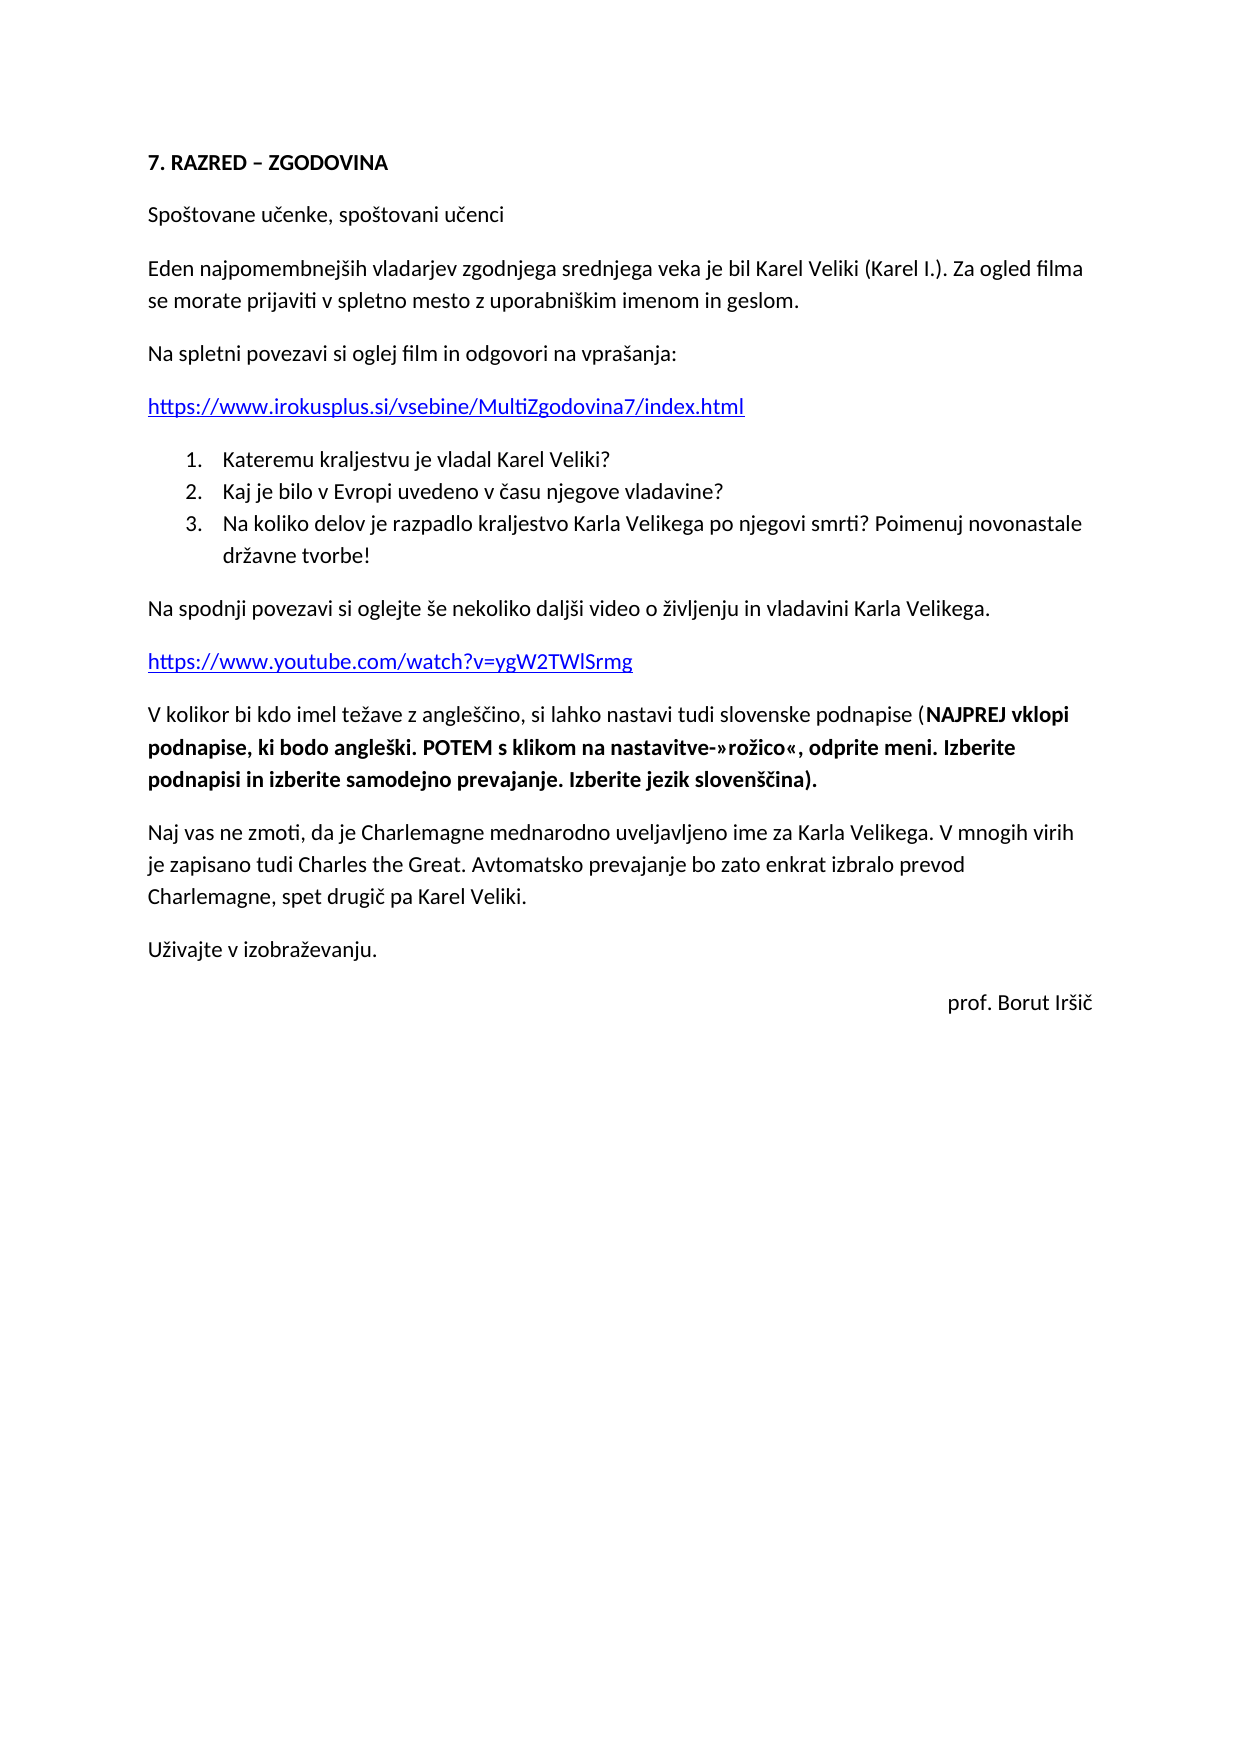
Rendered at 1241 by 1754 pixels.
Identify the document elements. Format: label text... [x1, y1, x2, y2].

text Spoštovane učenke, spoštovani učenci [148, 201, 1093, 229]
list Kateremu kraljestvu je vladal Karel Veliki? [185, 445, 1093, 473]
text Eden najpomembnejših vladarjev zgodnjega srednjega veka je bil Karel Veliki (Karel I.). Za ogled filma se morate prijaviti v spletno mesto z uporabniškim imenom in geslom. [148, 254, 1093, 314]
text Uživajte v izobraževanju. [148, 935, 1093, 963]
text 7. RAZRED – ZGODOVINA [148, 148, 1093, 176]
list Kaj je bilo v Evropi uvedeno v času njegove vladavine? [185, 477, 1093, 505]
text prof. Borut Iršič [148, 988, 1093, 1016]
text V kolikor bi kdo imel težave z angleščino, si lahko nastavi tudi slovenske podnapise (NAJPREJ vklopi podnapise, ki bodo angleški. POTEM s klikom na nastavitve-»rožico«, odprite meni. Izberite podnapisi in izberite samodejno prevajanje. Izberite jezik slovenščina). [148, 701, 1093, 793]
text Na spodnji povezavi si oglejte še nekoliko daljši video o življenju in vladavini Karla Velikega. [148, 594, 1093, 622]
text https://www.irokusplus.si/vsebine/MultiZgodovina7/index.html [148, 392, 1093, 420]
text Na spletni povezavi si oglej film in odgovori na vprašanja: [148, 339, 1093, 367]
text https://www.youtube.com/watch?v=ygW2TWlSrmg [148, 647, 1093, 676]
text Naj vas ne zmoti, da je Charlemagne mednarodno uveljavljeno ime za Karla Velikega. V mnogih virih je zapisano tudi Charles the Great. Avtomatsko prevajanje bo zato enkrat izbralo prevod Charlemagne, spet drugič pa Karel Veliki. [148, 818, 1093, 910]
list Na koliko delov je razpadlo kraljestvo Karla Velikega po njegovi smrti? Poimenuj novonastale državne tvorbe! [185, 509, 1093, 569]
